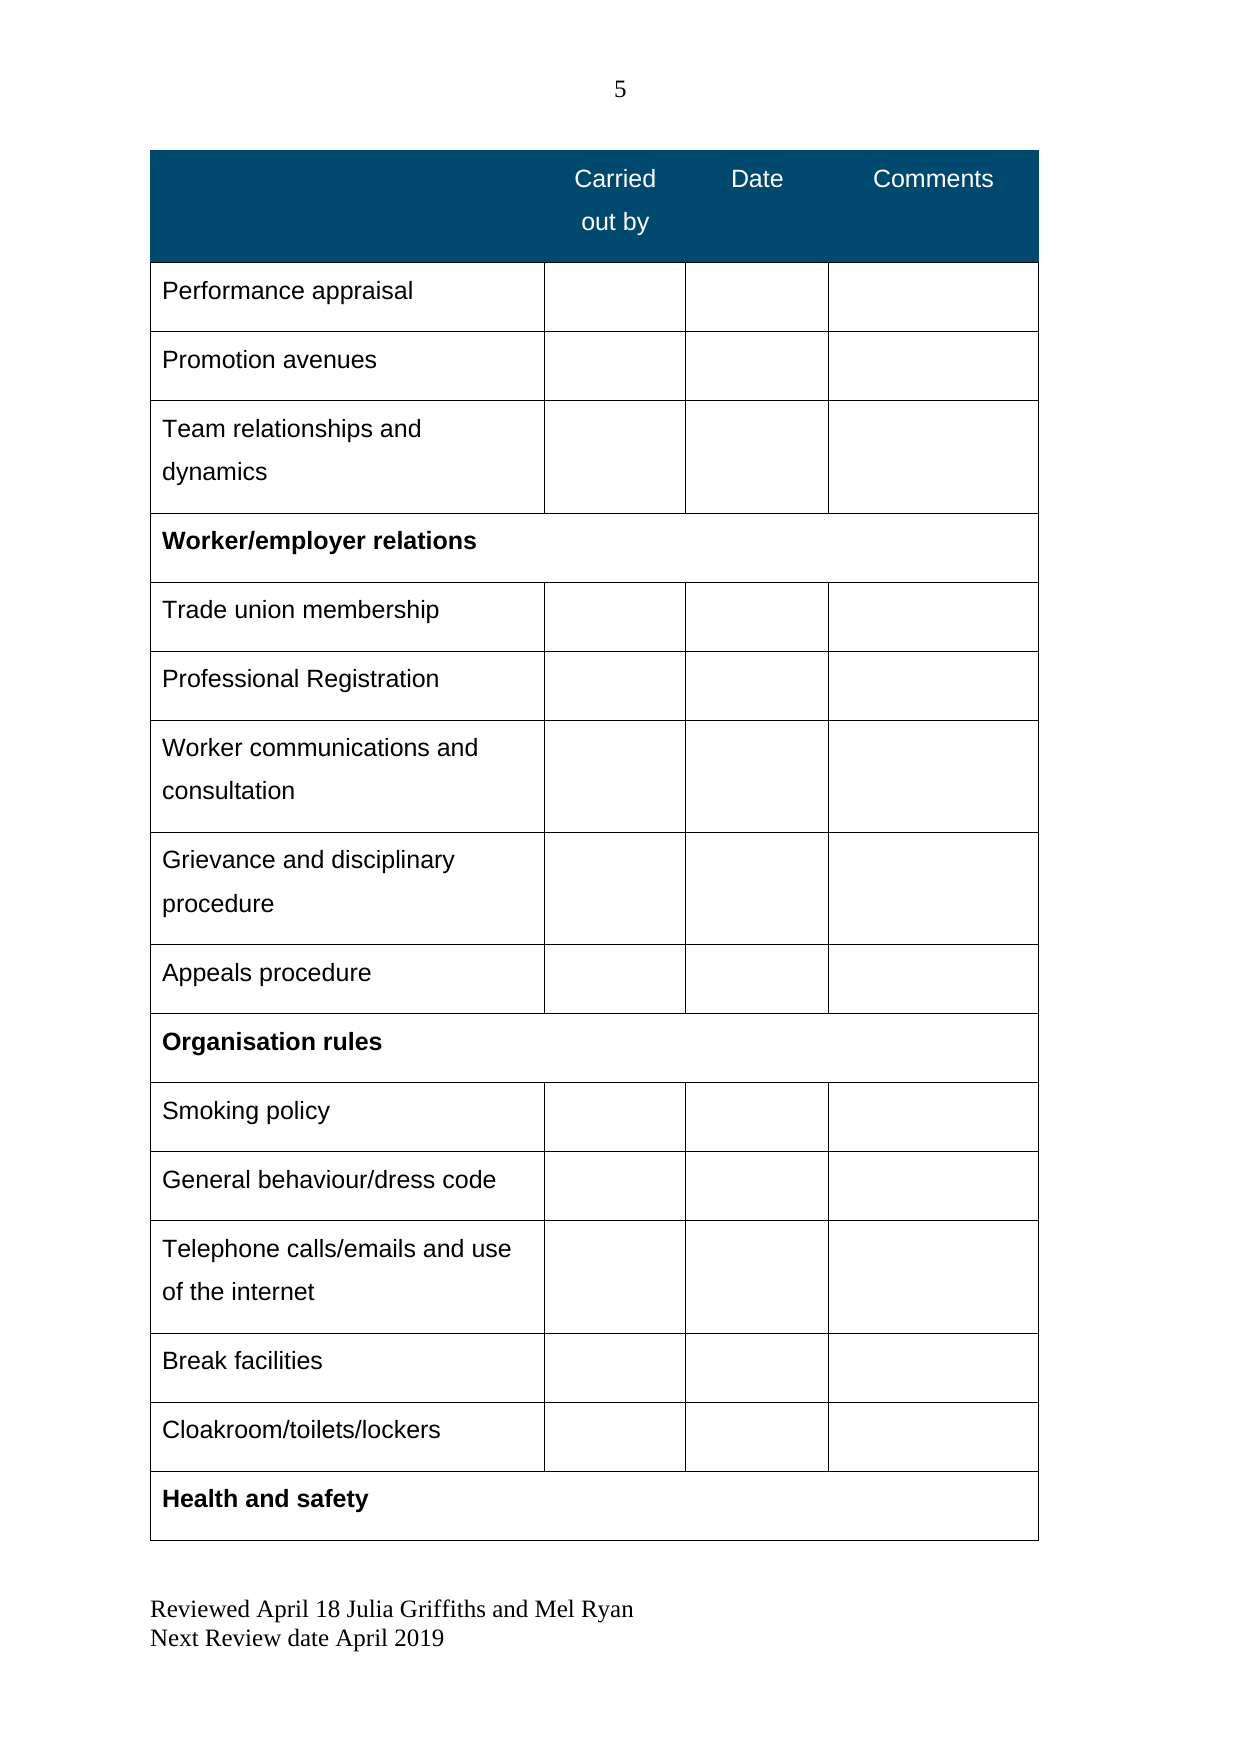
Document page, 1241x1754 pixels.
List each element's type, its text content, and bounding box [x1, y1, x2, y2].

table_cell Grievance and disciplinary procedure [151, 833, 544, 944]
table_cell [686, 583, 828, 651]
table_cell [545, 1221, 685, 1332]
table_cell [686, 833, 828, 944]
table_cell Worker/employer relations [151, 514, 1038, 582]
table_cell [545, 721, 685, 832]
table_cell [829, 1083, 1038, 1151]
table_cell [686, 721, 828, 832]
table_cell [545, 1083, 685, 1151]
table_cell Promotion avenues [151, 332, 544, 400]
table_cell [686, 1083, 828, 1151]
table_cell [545, 263, 685, 331]
table_cell [545, 1152, 685, 1220]
table_cell [686, 1152, 828, 1220]
table_cell Cloakroom/toilets/lockers [151, 1403, 544, 1471]
table_cell [686, 332, 828, 400]
table_cell [545, 652, 685, 720]
table_cell [829, 652, 1038, 720]
table_cell Professional Registration [151, 652, 544, 720]
table_cell [829, 401, 1038, 512]
table_cell [829, 945, 1038, 1013]
table_cell [829, 1221, 1038, 1332]
table_cell [545, 1334, 685, 1402]
table_cell [545, 332, 685, 400]
table_cell Appeals procedure [151, 945, 544, 1013]
table_cell Trade union membership [151, 583, 544, 651]
table_cell General behaviour/dress code [151, 1152, 544, 1220]
table_cell Telephone calls/emails and use of the internet [151, 1221, 544, 1332]
table_cell [545, 945, 685, 1013]
table_cell [829, 332, 1038, 400]
table_cell [686, 945, 828, 1013]
table_cell [829, 583, 1038, 651]
table_cell [686, 652, 828, 720]
table_cell Team relationships and dynamics [151, 401, 544, 512]
table_cell Organisation rules [151, 1014, 1038, 1082]
table_cell [686, 1334, 828, 1402]
table_cell [829, 1403, 1038, 1471]
table_cell [829, 833, 1038, 944]
table_header [151, 151, 544, 262]
table_cell [686, 401, 828, 512]
table_cell [829, 263, 1038, 331]
table_cell Smoking policy [151, 1083, 544, 1151]
table_cell [686, 1403, 828, 1471]
table_cell [686, 1221, 828, 1332]
table_header Date [686, 151, 828, 262]
table_cell Worker communications and consultation [151, 721, 544, 832]
table_cell Performance appraisal [151, 263, 544, 331]
table_cell [545, 583, 685, 651]
table_cell [545, 1403, 685, 1471]
table_cell [829, 721, 1038, 832]
table_cell [545, 401, 685, 512]
table_cell [545, 833, 685, 944]
table_header Comments [828, 151, 1038, 262]
table_cell Health and safety [151, 1472, 1038, 1540]
table_header Carried out by [544, 151, 686, 262]
table_cell [829, 1334, 1038, 1402]
table_cell [829, 1152, 1038, 1220]
table_cell Break facilities [151, 1334, 544, 1402]
table_cell [686, 263, 828, 331]
